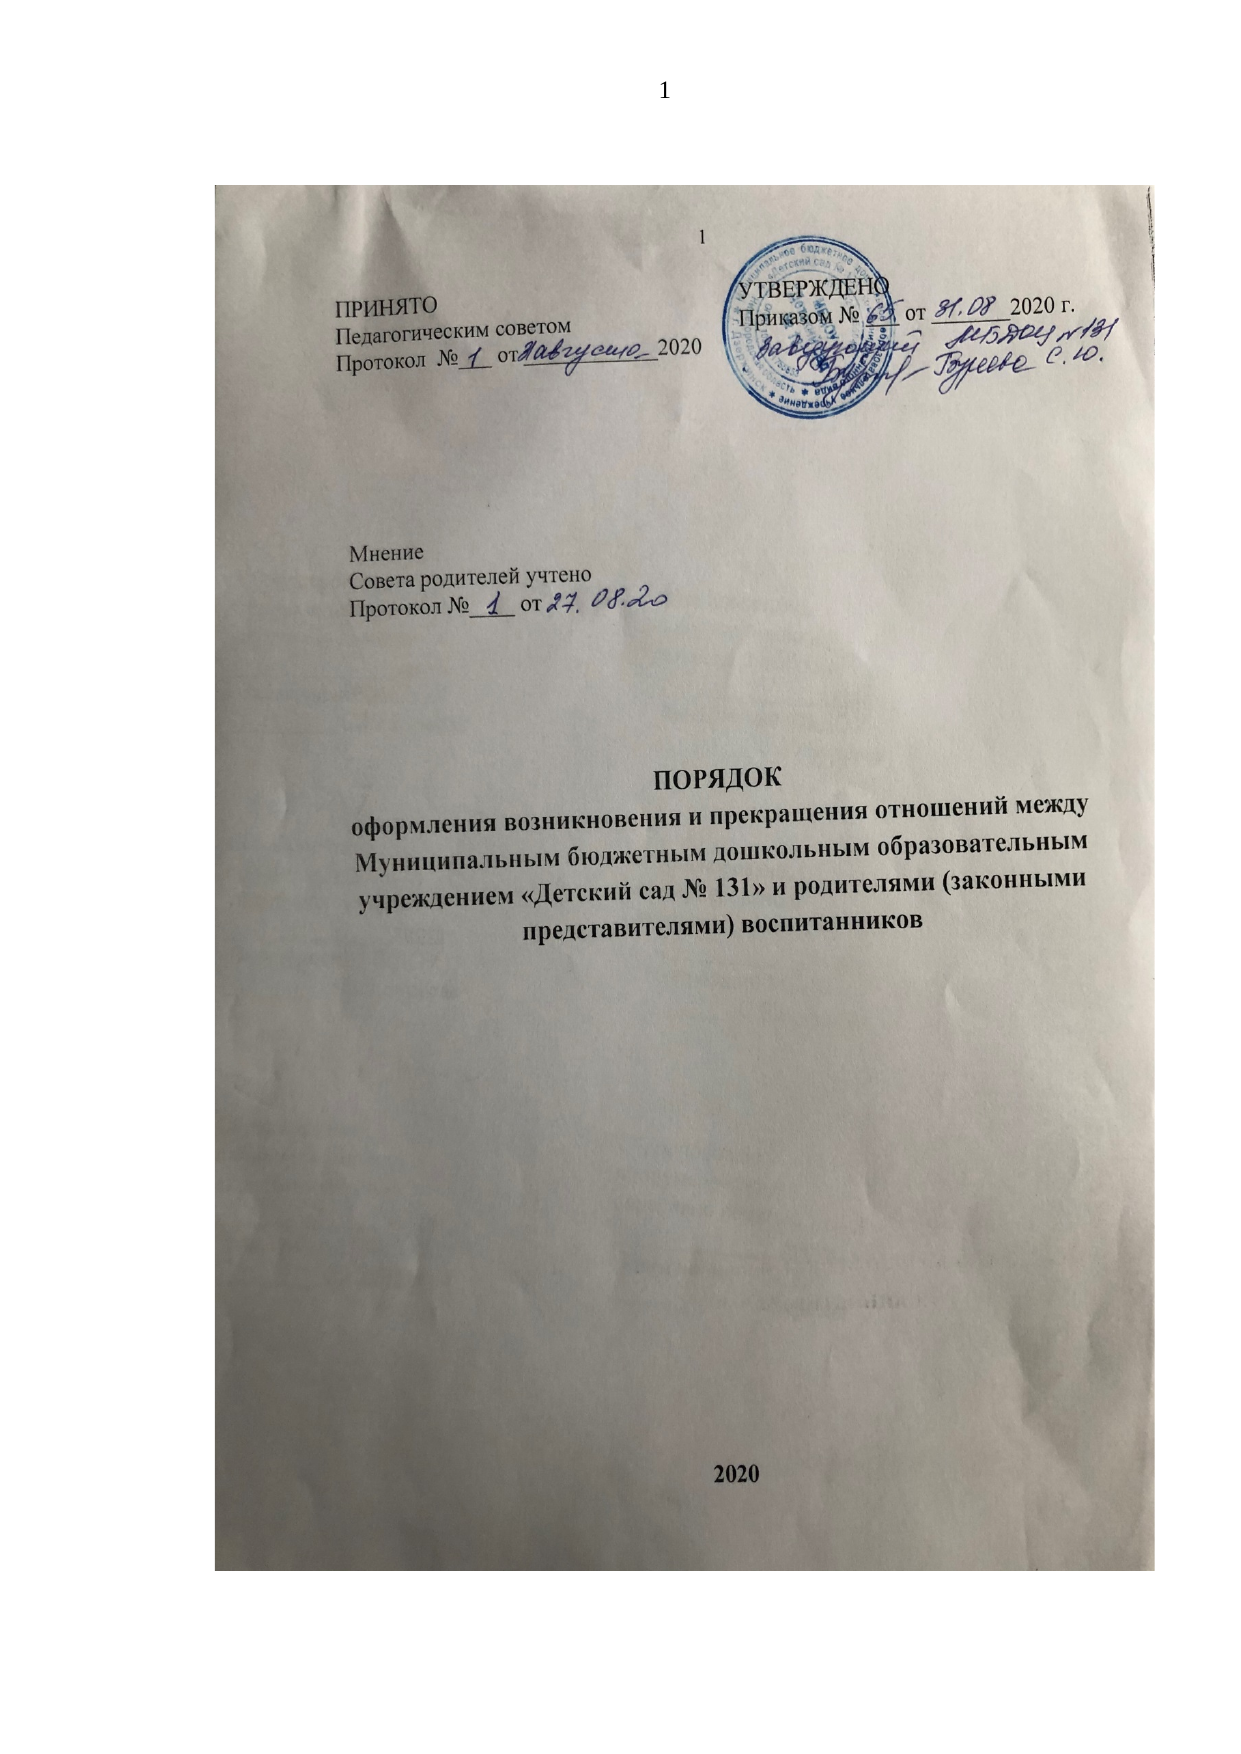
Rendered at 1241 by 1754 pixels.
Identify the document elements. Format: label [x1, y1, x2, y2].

picture [214, 185, 1155, 1571]
